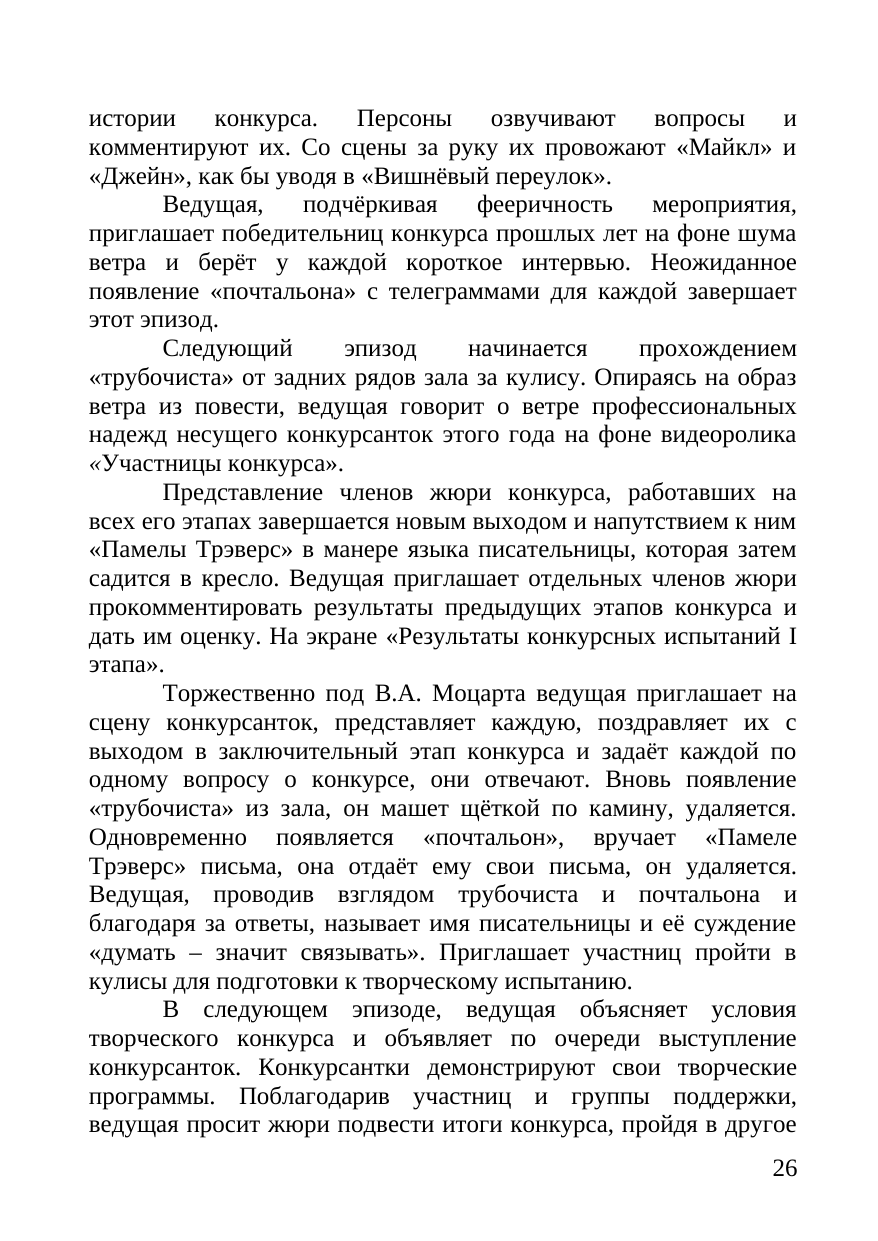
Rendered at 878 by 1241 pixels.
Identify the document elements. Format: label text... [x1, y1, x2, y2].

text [89, 103, 797, 189]
text Ведущая, подчёркивая фееричность мероприятия, приглашает победительниц конкурса прошлых лет на фоне шума ветра и берёт у каждой короткое интервью. Неожиданное появление «почтальона» с телеграммами для каждой завершает этот эпизод. [89, 189, 797, 333]
text Представление членов жюри конкурса, работавших на всех его этапах завершается новым выходом и напутствием к ним «Памелы Трэверс» в манере языка писательницы, которая затем садится в кресло. Ведущая приглашает отдельных членов жюри прокомментировать результаты предыдущих этапов конкурса и дать им оценку. На экране «Результаты конкурсных испытаний I этапа». [89, 477, 797, 678]
text Торжественно под В.А. Моцарта ведущая приглашает на сцену конкурсанток, представляет каждую, поздравляет их с выходом в заключительный этап конкурса и задаёт каждой по одному вопросу о конкурсе, они отвечают. Вновь появление «трубочиста» из зала, он машет щёткой по камину, удаляется. Одновременно появляется «почтальон», вручает «Памеле Трэверс» письма, она отдаёт ему свои письма, он удаляется. Ведущая, проводив взглядом трубочиста и почтальона и благодаря за ответы, называет имя писательницы и её суждение «думать – значит связывать». Приглашает участниц пройти в кулисы для подготовки к творческому испытанию. [89, 678, 797, 994]
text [89, 994, 797, 1138]
text Следующий эпизод начинается прохождением «трубочиста» от задних рядов зала за кулису. Опираясь на образ ветра из повести, ведущая говорит о ветре профессиональных надежд несущего конкурсанток этого года на фоне видеоролика «Участницы конкурса». [89, 333, 797, 477]
